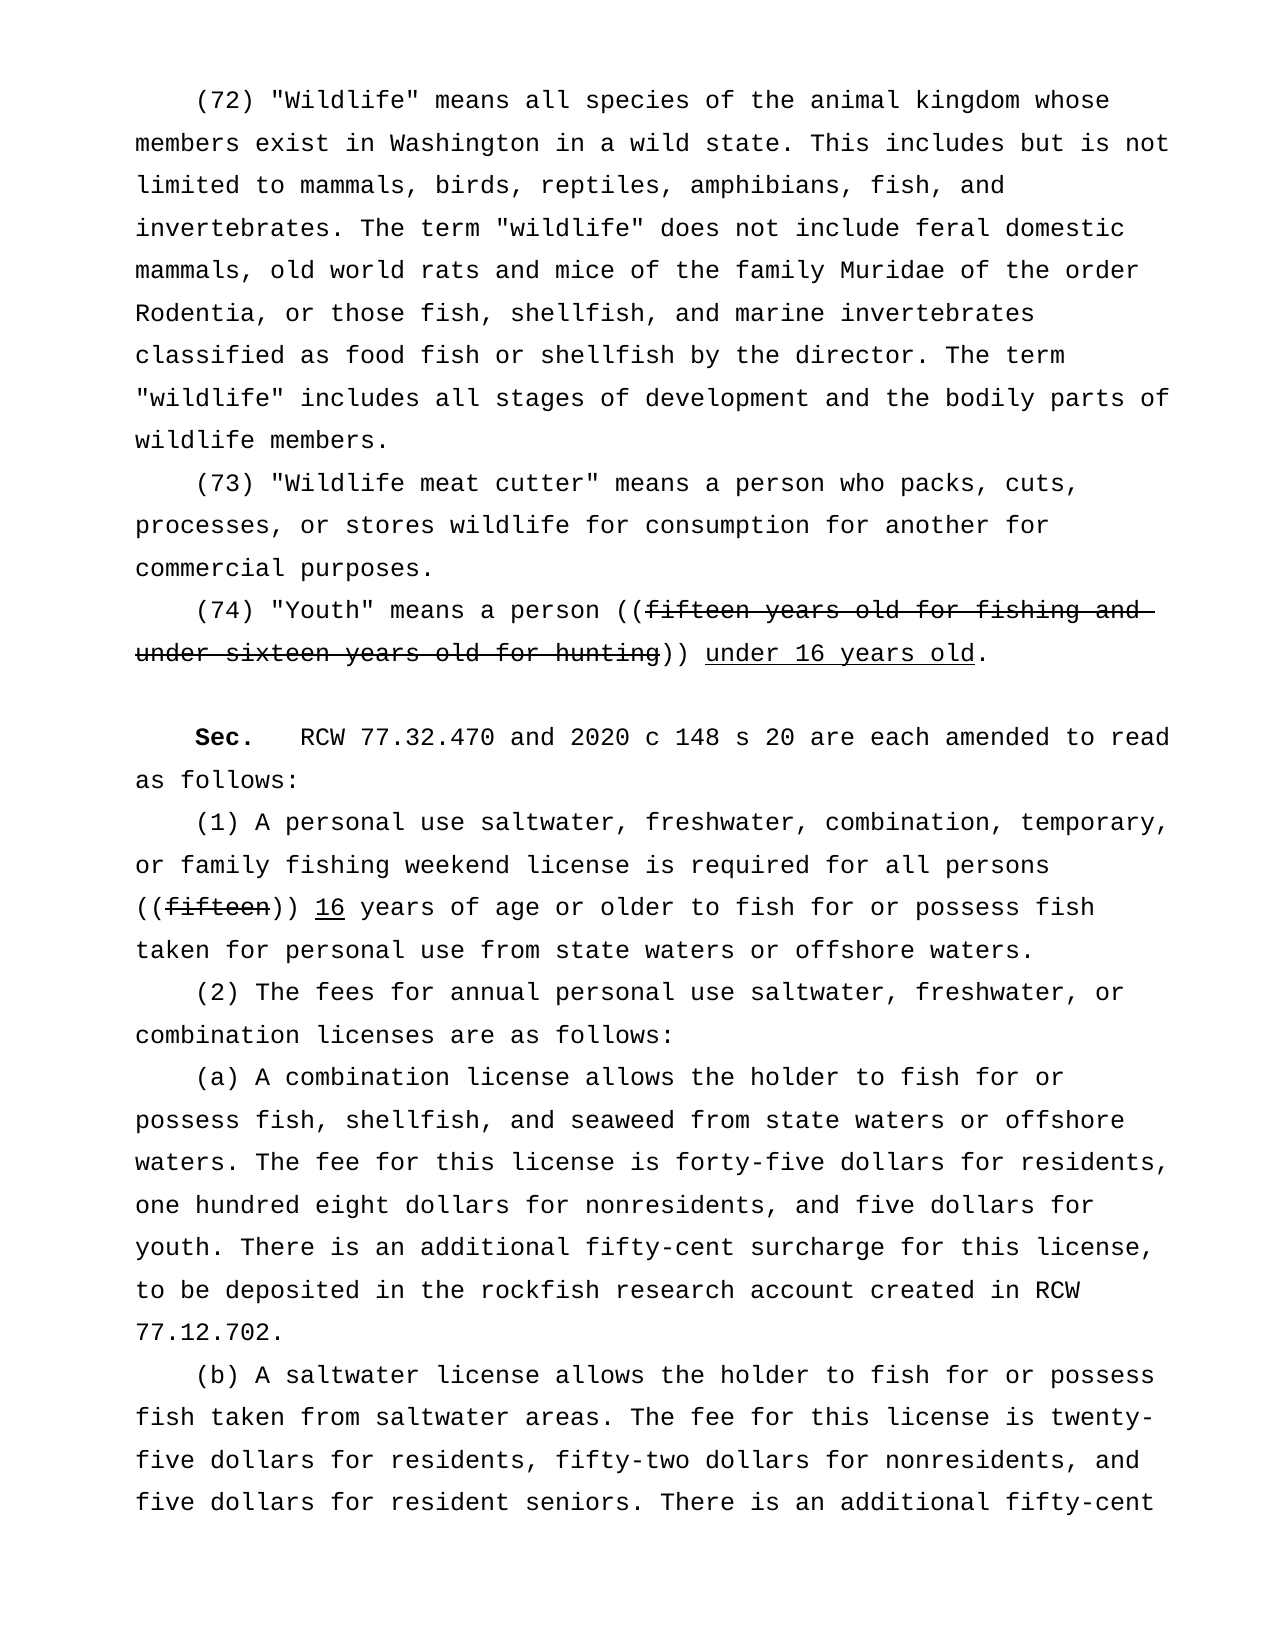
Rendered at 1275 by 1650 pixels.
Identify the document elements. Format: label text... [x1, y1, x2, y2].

text (a) A combination license allows the holder to fish for or possess fish, shellfish, and seaweed from state waters or offshore waters. The fee for this license is forty-five dollars for residents, one hundred eight dollars for nonresidents, and five dollars for youth. There is an additional fifty-cent surcharge for this license, to be deposited in the rockfish research account created in RCW 77.12.702. [135, 1052, 1170, 1349]
text (2) The fees for annual personal use saltwater, freshwater, or combination licenses are as follows: [135, 967, 1170, 1052]
text (1) A personal use saltwater, freshwater, combination, temporary, or family fishing weekend license is required for all persons ((fifteen)) 16 years of age or older to fish for or possess fish taken for personal use from state waters or offshore waters. [135, 797, 1170, 967]
text Sec. RCW 77.32.470 and 2020 c 148 s 20 are each amended to read as follows: [135, 712, 1170, 797]
text (74) "Youth" means a person ((fifteen years old for fishing and under sixteen years old for hunting)) under 16 years old. [135, 585, 1170, 670]
text (72) "Wildlife" means all species of the animal kingdom whose members exist in Washington in a wild state. This includes but is not limited to mammals, birds, reptiles, amphibians, fish, and invertebrates. The term "wildlife" does not include feral domestic mammals, old world rats and mice of the family Muridae of the order Rodentia, or those fish, shellfish, and marine invertebrates classified as food fish or shellfish by the director. The term "wildlife" includes all stages of development and the bodily parts of wildlife members. [135, 75, 1170, 457]
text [135, 1349, 1170, 1519]
text (73) "Wildlife meat cutter" means a person who packs, cuts, processes, or stores wildlife for consumption for another for commercial purposes. [135, 457, 1170, 585]
